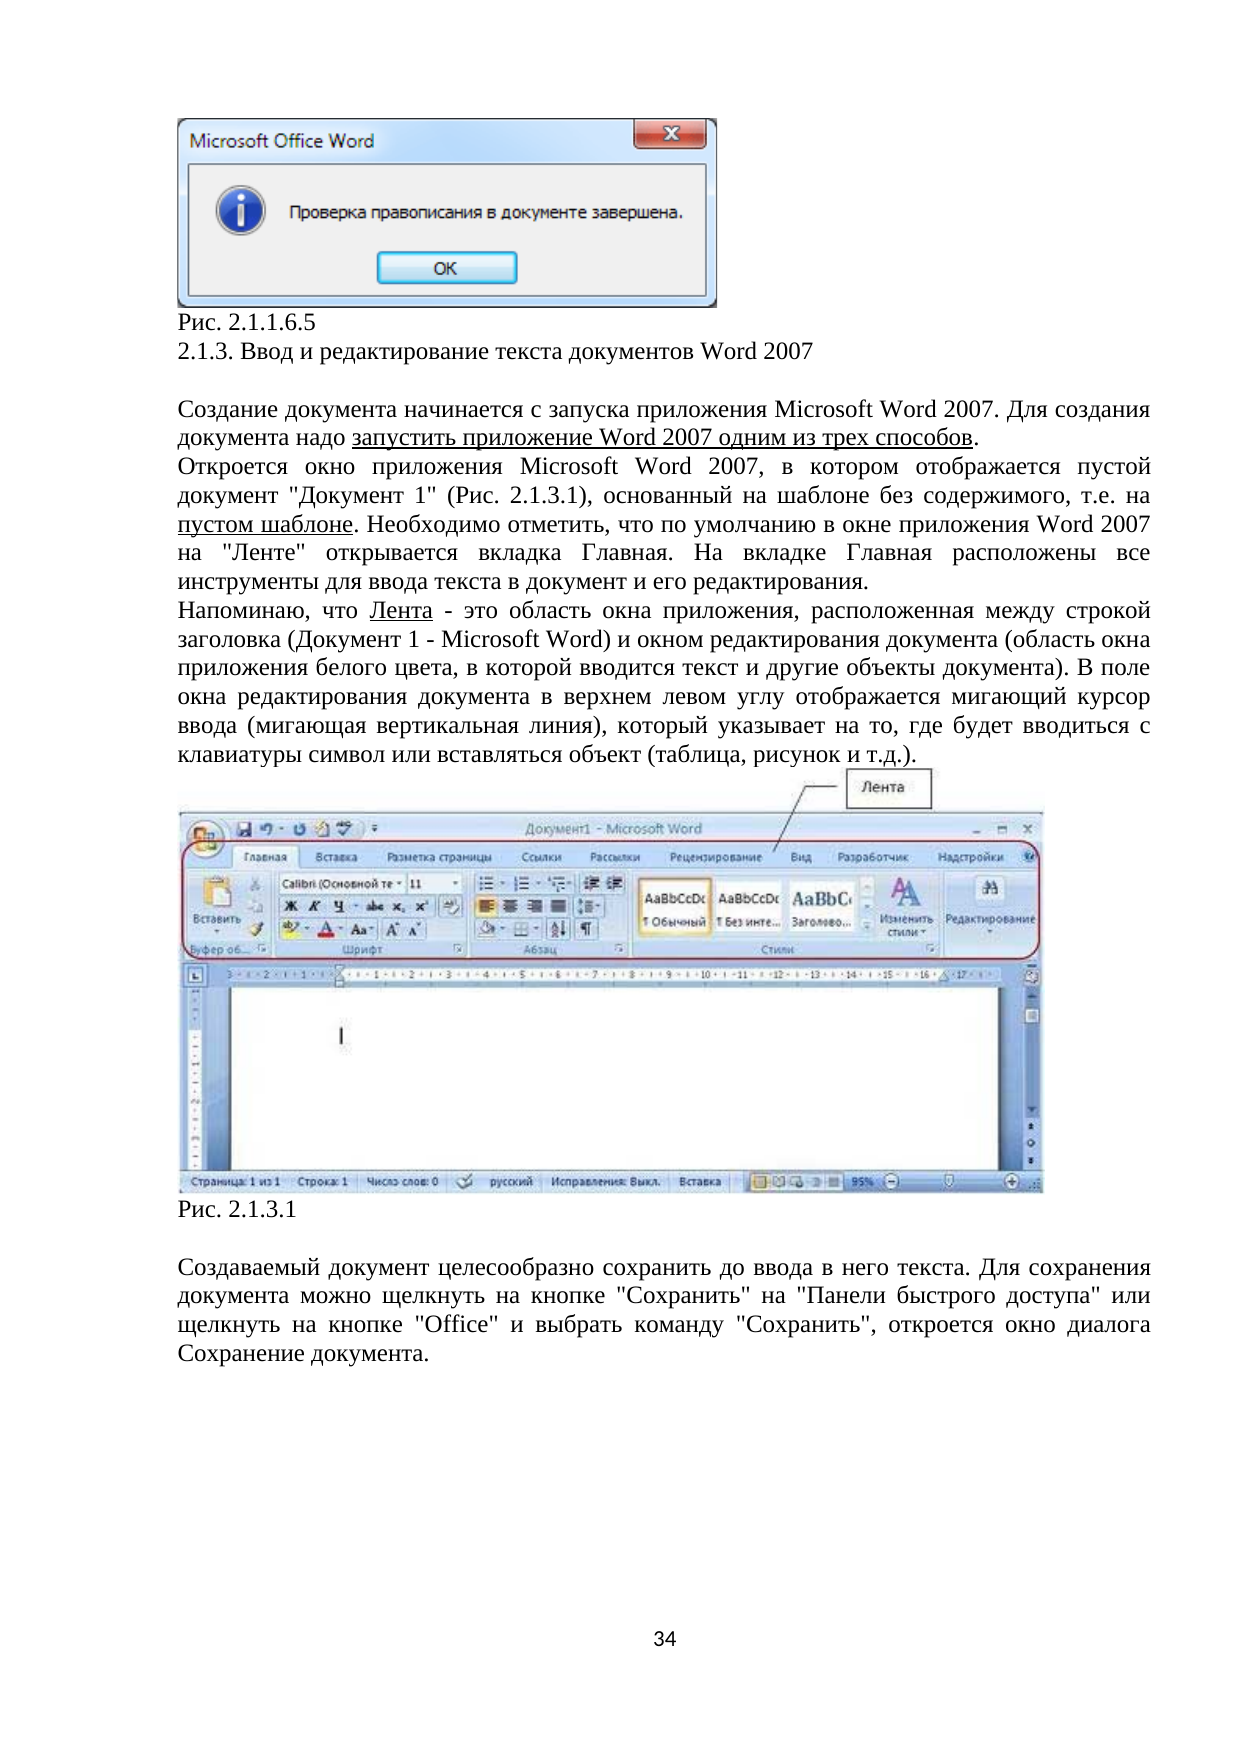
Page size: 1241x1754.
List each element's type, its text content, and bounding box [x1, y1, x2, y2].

text Откроется окно приложения Microsoft Word 2007, в котором отображается пустой документ "Документ 1" (Рис. 2.1.3.1), основанный на шаблоне без содержимого, т.е. на пустом шаблоне. Необходимо отметить, что по умолчанию в окне приложения Word 2007 на "Ленте" открывается вкладка Главная. На вкладке Главная расположены все инструменты для ввода текста в документ и его редактирования. [177, 451, 1152, 595]
text 2.1.3. Ввод и редактирование текста документов Word 2007 [177, 336, 1152, 365]
text Напоминаю, что Лента - это область окна приложения, расположенная между строкой заголовка (Документ 1 - Microsoft Word) и окном редактирования документа (область окна приложения белого цвета, в которой вводится текст и другие объекты документа). В поле окна редактирования документа в верхнем левом углу отображается мигающий курсор ввода (мигающая вертикальная линия), который указывает на то, где будет вводиться с клавиатуры символ или вставляться объект (таблица, рисунок и т.д.). [177, 595, 1152, 767]
text Создаваемый документ целесообразно сохранить до ввода в него текста. Для сохранения документа можно щелкнуть на кнопке "Сохранить" на "Панели быстрого доступа" или щелкнуть на кнопке "Office" и выбрать команду "Сохранить", откроется окно диалога Сохранение документа. [177, 1223, 1152, 1367]
text Создание документа начинается с запуска приложения Microsoft Word 2007. Для создания документа надо запустить приложение Word 2007 одним из трех способов. [177, 394, 1152, 451]
picture [177, 118, 718, 308]
picture [177, 767, 1045, 1195]
